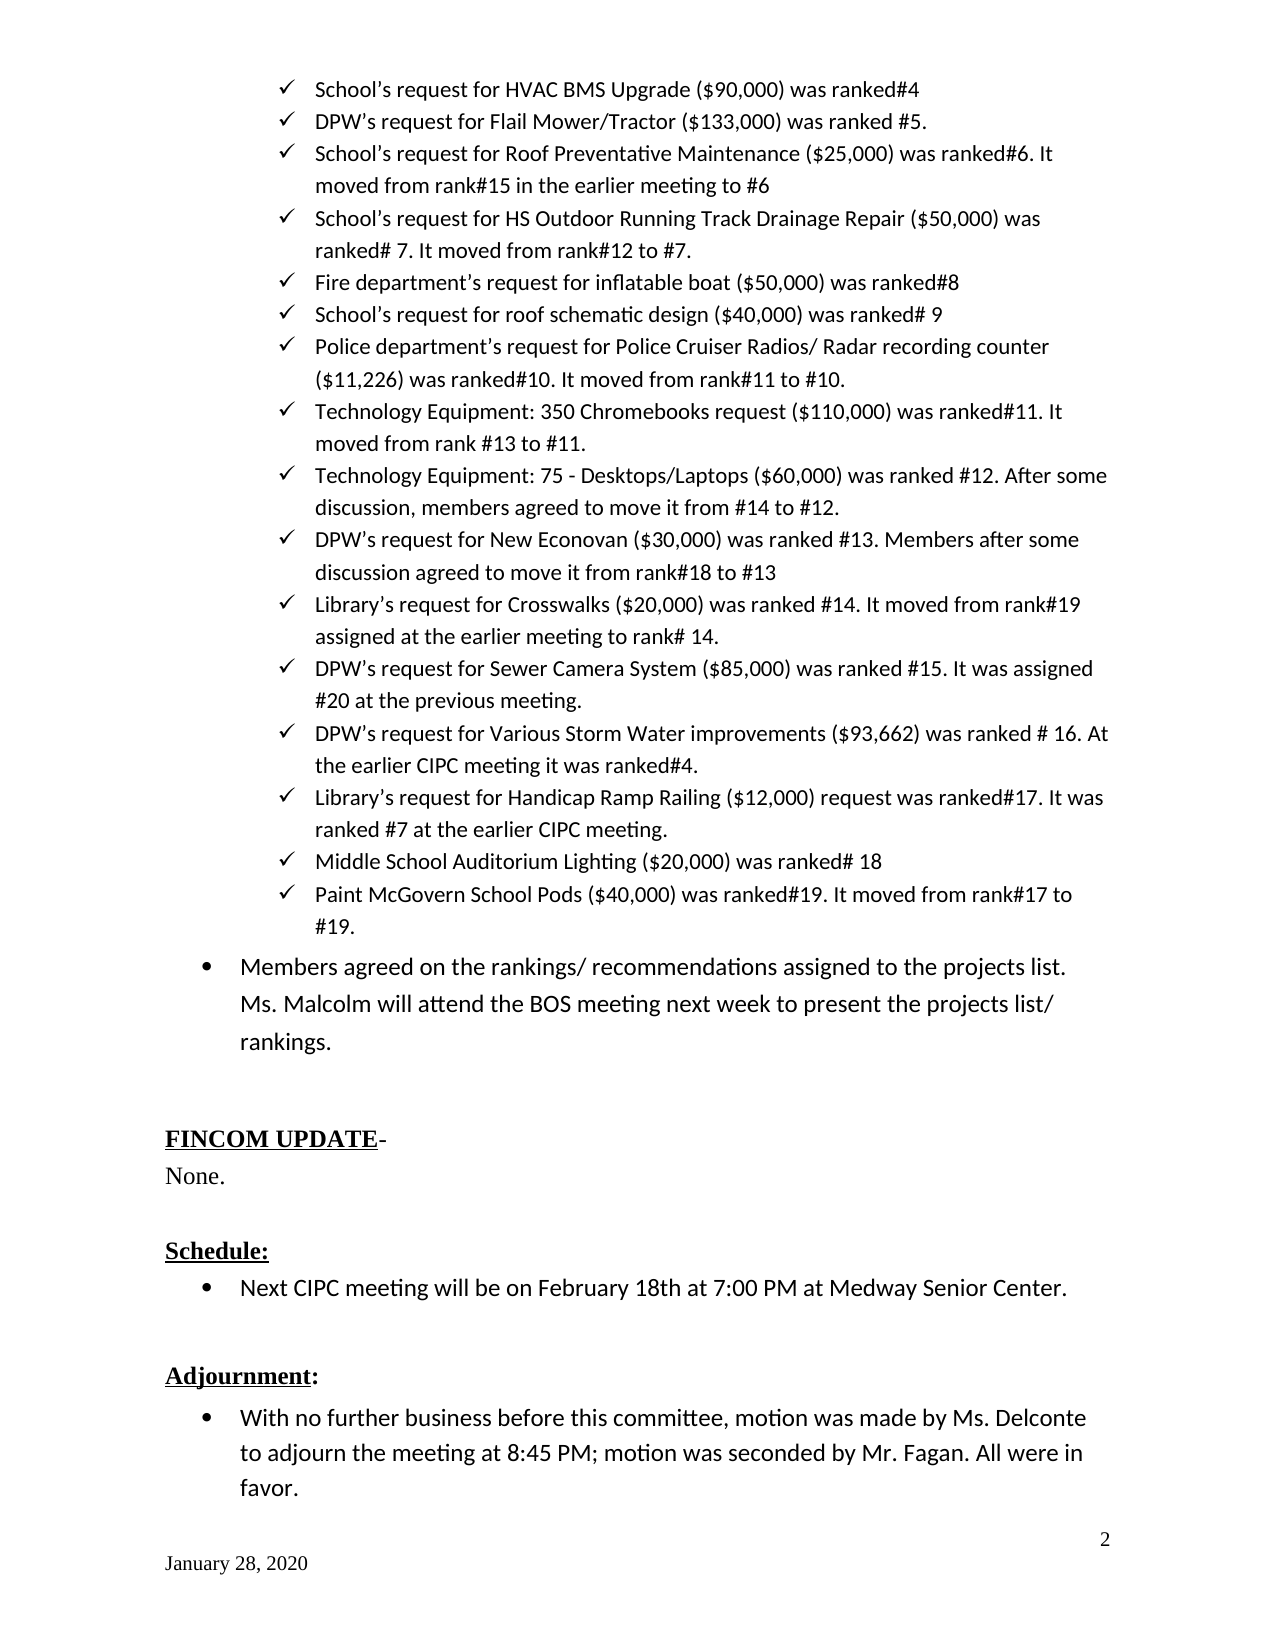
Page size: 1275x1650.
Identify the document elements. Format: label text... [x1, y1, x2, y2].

list Paint McGovern School Pods ($40,000) was ranked#19. It moved from rank#17 to #19. [277, 880, 1110, 940]
list DPW’s request for New Econovan ($30,000) was ranked #13. Members after some discussion agreed to move it from rank#18 to #13 [277, 526, 1110, 586]
list DPW’s request for Various Storm Water improvements ($93,662) was ranked # 16. At the earlier CIPC meeting it was ranked#4. [277, 719, 1110, 779]
list School’s request for roof schematic design ($40,000) was ranked# 9 [277, 300, 1110, 328]
list School’s request for Roof Preventative Maintenance ($25,000) was ranked#6. It moved from rank#15 in the earlier meeting to #6 [277, 139, 1110, 199]
text Schedule: [165, 1227, 1110, 1265]
list School’s request for HVAC BMS Upgrade ($90,000) was ranked#4 [277, 75, 1110, 103]
list With no further business before this committee, motion was made by Ms. Delconte to adjourn the meeting at 8:45 PM; motion was seconded by Mr. Fagan. All were in favor. [202, 1402, 1110, 1502]
list Fire department’s request for inflatable boat ($50,000) was ranked#8 [277, 268, 1110, 296]
list Next CIPC meeting will be on February 18th at 7:00 PM at Medway Senior Center. [202, 1265, 1110, 1302]
list Technology Equipment: 350 Chromebooks request ($110,000) was ranked#11. It moved from rank #13 to #11. [277, 397, 1110, 457]
list Library’s request for Crosswalks ($20,000) was ranked #14. It moved from rank#19 assigned at the earlier meeting to rank# 14. [277, 590, 1110, 650]
list DPW’s request for Sewer Camera System ($85,000) was ranked #15. It was assigned #20 at the previous meeting. [277, 654, 1110, 714]
list Middle School Auditorium Lighting ($20,000) was ranked# 18 [277, 847, 1110, 876]
list Library’s request for Handicap Ramp Railing ($12,000) request was ranked#17. It was ranked #7 at the earlier CIPC meeting. [277, 783, 1110, 843]
list Members agreed on the rankings/ recommendations assigned to the projects list. Ms. Malcolm will attend the BOS meeting next week to present the projects list/ rankings. [202, 944, 1110, 1057]
list School’s request for HS Outdoor Running Track Drainage Repair ($50,000) was ranked# 7. It moved from rank#12 to #7. [277, 204, 1110, 264]
text Adjournment: [165, 1361, 1110, 1389]
list DPW’s request for Flail Mower/Tractor ($133,000) was ranked #5. [277, 107, 1110, 135]
list Technology Equipment: 75 - Desktops/Laptops ($60,000) was ranked #12. After some discussion, members agreed to move it from #14 to #12. [277, 461, 1110, 521]
list Police department’s request for Police Cruiser Radios/ Radar recording counter ($11,226) was ranked#10. It moved from rank#11 to #10. [277, 332, 1110, 393]
text None. [165, 1152, 1110, 1190]
text FINCOM UPDATE- [165, 1115, 1110, 1152]
